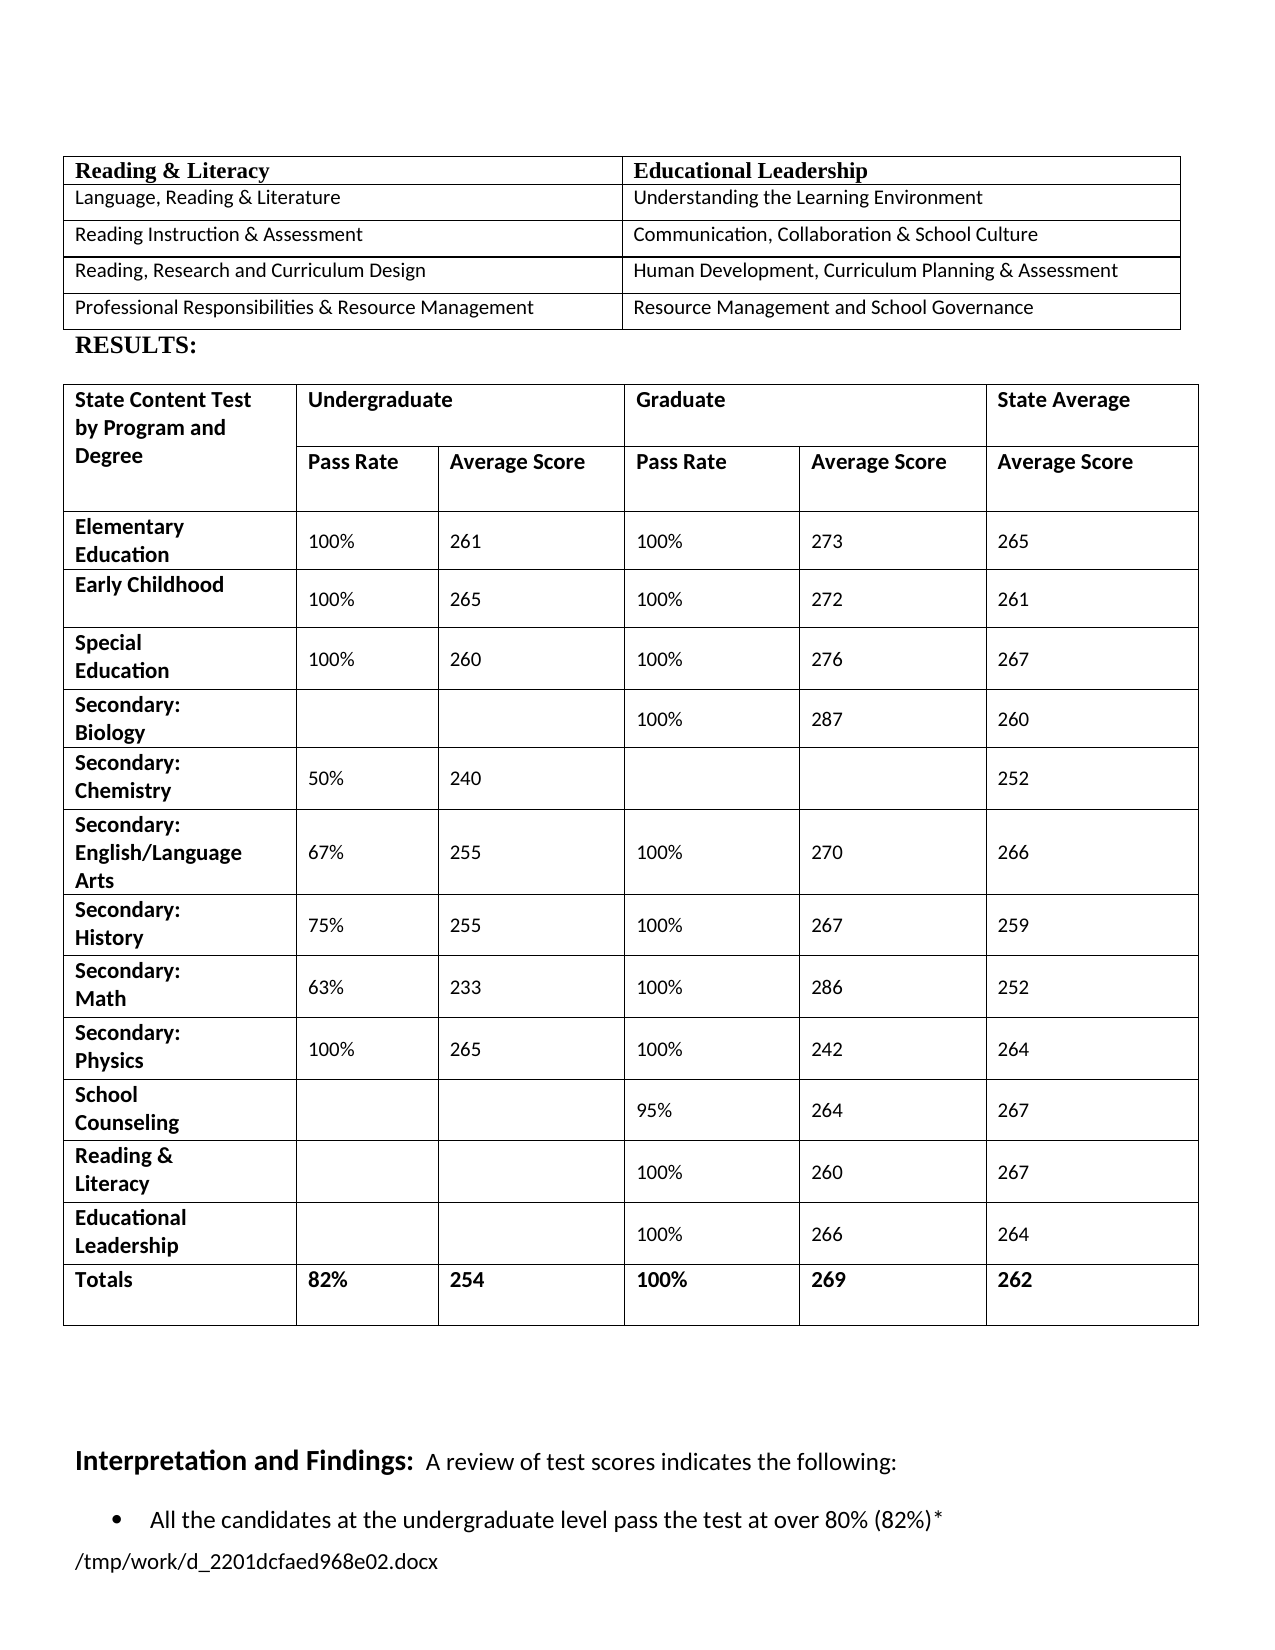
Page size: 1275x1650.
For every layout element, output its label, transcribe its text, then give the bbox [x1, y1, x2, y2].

table_cell 100% [625, 895, 799, 955]
table_cell 261 [987, 570, 1198, 627]
list All the candidates at the undergraduate level pass the test at over 80% (82%)* [112, 1504, 1200, 1534]
table_cell Reading, Research and Curriculum Design [64, 258, 622, 293]
text Interpretation and Findings: A review of test scores indicates the following: [75, 1442, 1200, 1478]
table_cell Language, Reading & Literature [64, 185, 622, 220]
table_cell [625, 748, 799, 809]
table_cell Totals [64, 1265, 296, 1325]
table_cell Elementary Education [64, 512, 296, 569]
table_cell 264 [987, 1203, 1198, 1264]
table_cell [297, 1080, 438, 1140]
table_cell Average Score [439, 447, 624, 511]
text RESULTS: [75, 330, 1200, 359]
table_cell 265 [439, 1018, 624, 1079]
table_cell 260 [800, 1141, 986, 1202]
table_cell 252 [987, 956, 1198, 1017]
table_cell 100% [297, 512, 438, 569]
table_header Undergraduate [297, 385, 624, 446]
table_cell 255 [439, 810, 624, 894]
table_cell 233 [439, 956, 624, 1017]
table_cell Secondary: History [64, 895, 296, 955]
table_cell Resource Management and School Governance [623, 294, 1180, 329]
table_cell 267 [987, 1141, 1198, 1202]
table_cell 259 [987, 895, 1198, 955]
table_cell [439, 1203, 624, 1264]
table_cell Average Score [987, 447, 1198, 511]
table_cell 100% [625, 570, 799, 627]
table_cell Educational Leadership [64, 1203, 296, 1264]
table_cell 273 [800, 512, 986, 569]
table_cell 264 [987, 1018, 1198, 1079]
table_cell Secondary: Math [64, 956, 296, 1017]
table_cell Secondary: Chemistry [64, 748, 296, 809]
table_cell 50% [297, 748, 438, 809]
table_cell 100% [625, 1203, 799, 1264]
table_cell Understanding the Learning Environment [623, 185, 1180, 220]
table_cell [800, 748, 986, 809]
table_cell 269 [800, 1265, 986, 1325]
table_header State Average [987, 385, 1198, 446]
table_cell Special Education [64, 628, 296, 689]
table_cell 260 [987, 690, 1198, 747]
table_cell 63% [297, 956, 438, 1017]
table_cell Reading & Literacy [64, 1141, 296, 1202]
table_cell Average Score [800, 447, 986, 511]
table_cell 100% [297, 570, 438, 627]
table_cell 100% [625, 1141, 799, 1202]
table_cell 252 [987, 748, 1198, 809]
table_cell 266 [987, 810, 1198, 894]
table_cell 75% [297, 895, 438, 955]
table_cell 261 [439, 512, 624, 569]
table_cell 240 [439, 748, 624, 809]
table_cell 242 [800, 1018, 986, 1079]
table_cell 254 [439, 1265, 624, 1325]
table_cell 100% [625, 628, 799, 689]
table_cell 276 [800, 628, 986, 689]
table_cell Human Development, Curriculum Planning & Assessment [623, 258, 1180, 293]
table_cell Secondary: English/Language Arts [64, 810, 296, 894]
table_cell 266 [800, 1203, 986, 1264]
table_cell 82% [297, 1265, 438, 1325]
table_cell Communication, Collaboration & School Culture [623, 221, 1180, 256]
table_cell 100% [297, 628, 438, 689]
table_cell School Counseling [64, 1080, 296, 1140]
table_cell 100% [625, 1018, 799, 1079]
table_header Educational Leadership [623, 157, 1180, 183]
table_cell 265 [987, 512, 1198, 569]
table_cell [439, 1141, 624, 1202]
table_cell [439, 690, 624, 747]
table_header Reading & Literacy [64, 157, 622, 183]
table_cell 100% [625, 810, 799, 894]
table_cell Pass Rate [625, 447, 799, 511]
table_cell 272 [800, 570, 986, 627]
table_cell 255 [439, 895, 624, 955]
table_cell Pass Rate [297, 447, 438, 511]
table_cell [297, 1203, 438, 1264]
table_cell [297, 690, 438, 747]
table_cell 260 [439, 628, 624, 689]
table_cell 262 [987, 1265, 1198, 1325]
table_cell [439, 1080, 624, 1140]
table_cell 100% [625, 956, 799, 1017]
table_cell Secondary: Physics [64, 1018, 296, 1079]
table_cell 265 [439, 570, 624, 627]
table_cell 100% [625, 512, 799, 569]
table_cell 286 [800, 956, 986, 1017]
table_cell [297, 1141, 438, 1202]
table_cell 270 [800, 810, 986, 894]
table_cell 267 [800, 895, 986, 955]
table_cell 100% [625, 1265, 799, 1325]
table_cell Professional Responsibilities & Resource Management [64, 294, 622, 329]
table_header State Content Test by Program and Degree [64, 385, 296, 511]
table_cell 95% [625, 1080, 799, 1140]
table_cell Early Childhood [64, 570, 296, 627]
table_cell 67% [297, 810, 438, 894]
table_header Graduate [625, 385, 986, 446]
table_cell 264 [800, 1080, 986, 1140]
table_cell 100% [625, 690, 799, 747]
table_cell 267 [987, 628, 1198, 689]
table_cell 100% [297, 1018, 438, 1079]
table_cell 267 [987, 1080, 1198, 1140]
table_cell Reading Instruction & Assessment [64, 221, 622, 256]
table_cell 287 [800, 690, 986, 747]
table_cell Secondary: Biology [64, 690, 296, 747]
